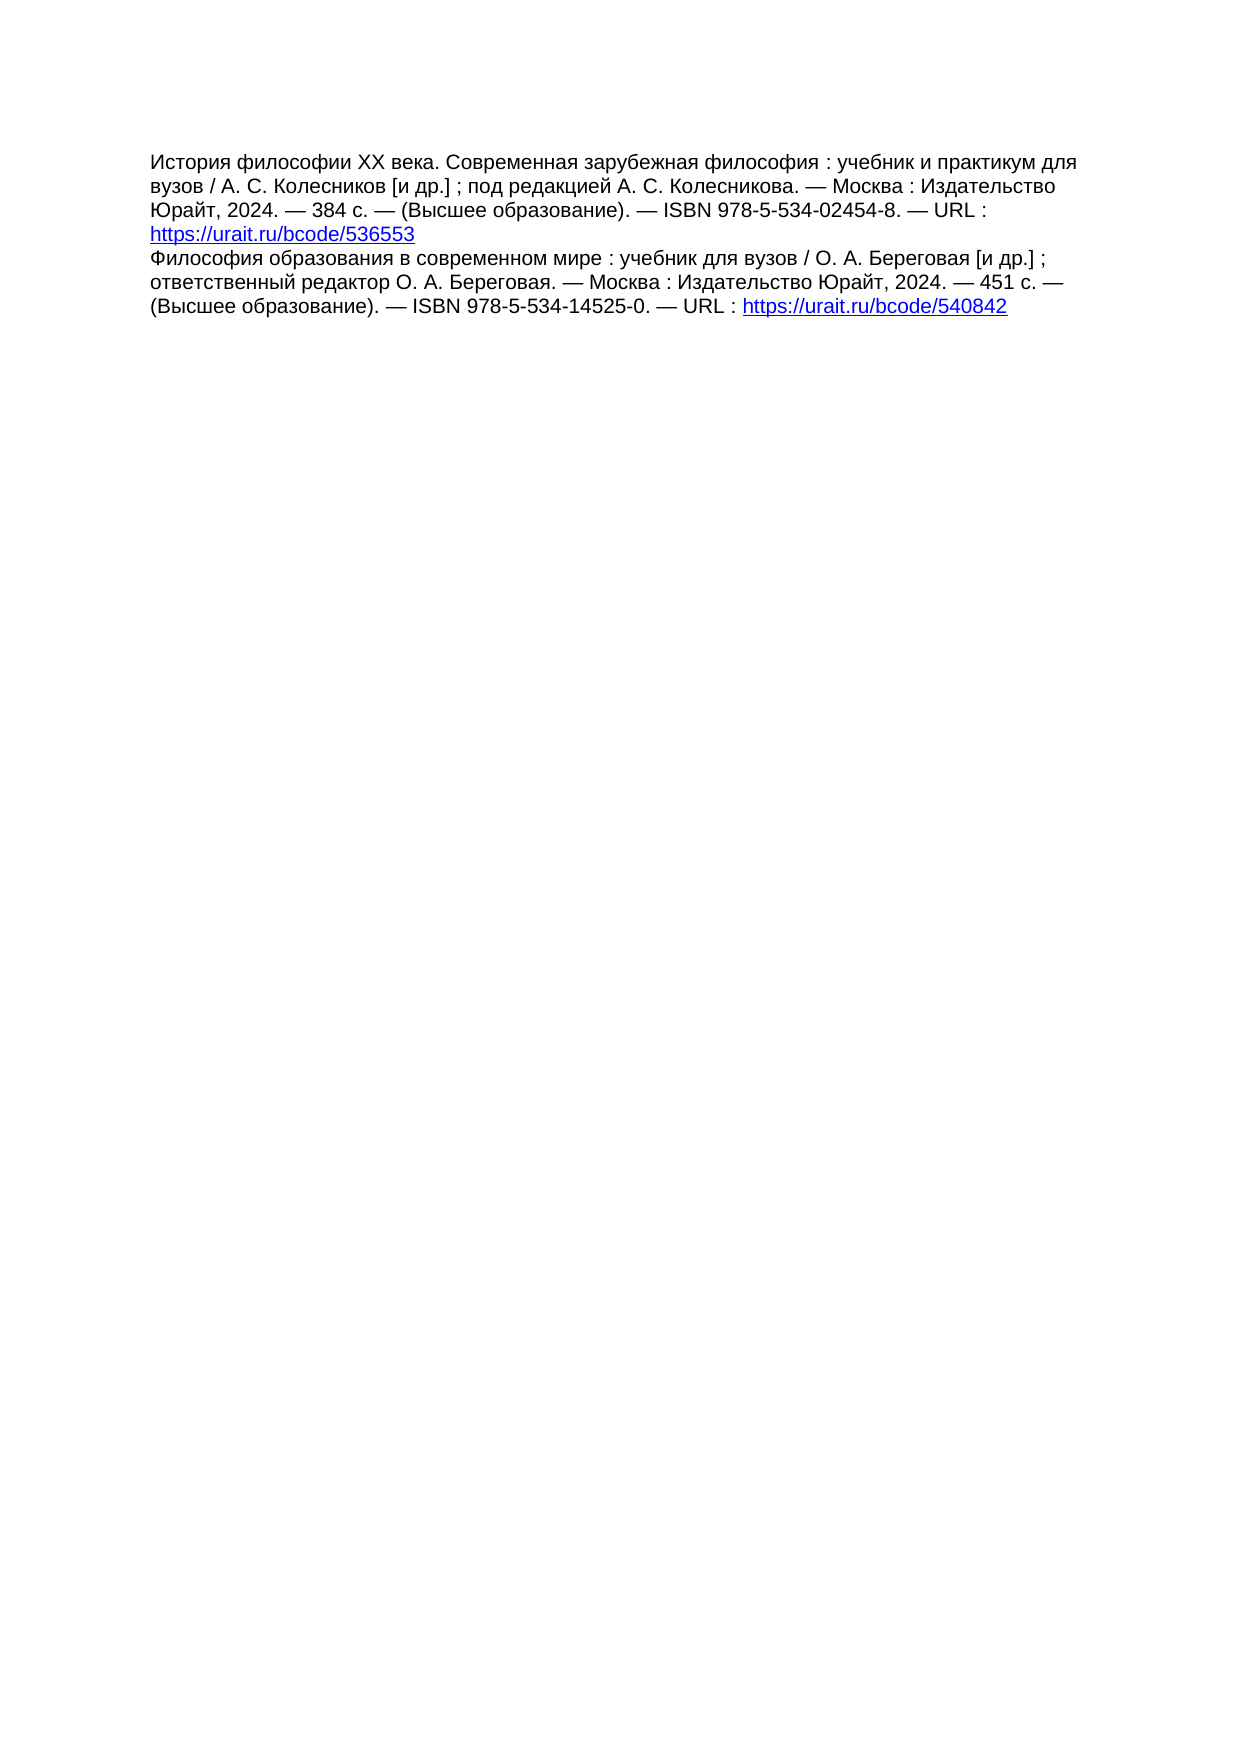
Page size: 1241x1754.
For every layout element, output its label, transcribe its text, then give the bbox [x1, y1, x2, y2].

text История философии XX века. Современная зарубежная философия : учебник и практикум для вузов / А. С. Колесников [и др.] ; под редакцией А. С. Колесникова. — Москва : Издательство Юрайт, 2024. — 384 с. — (Высшее образование). — ISBN 978-5-534-02454-8. — URL : https://urait.ru/bcode/536553 [150, 150, 1090, 246]
text Философия образования в современном мире : учебник для вузов / О. А. Береговая [и др.] ; ответственный редактор О. А. Береговая. — Москва : Издательство Юрайт, 2024. — 451 с. — (Высшее образование). — ISBN 978-5-534-14525-0. — URL : https://urait.ru/bcode/540842 [150, 246, 1090, 318]
